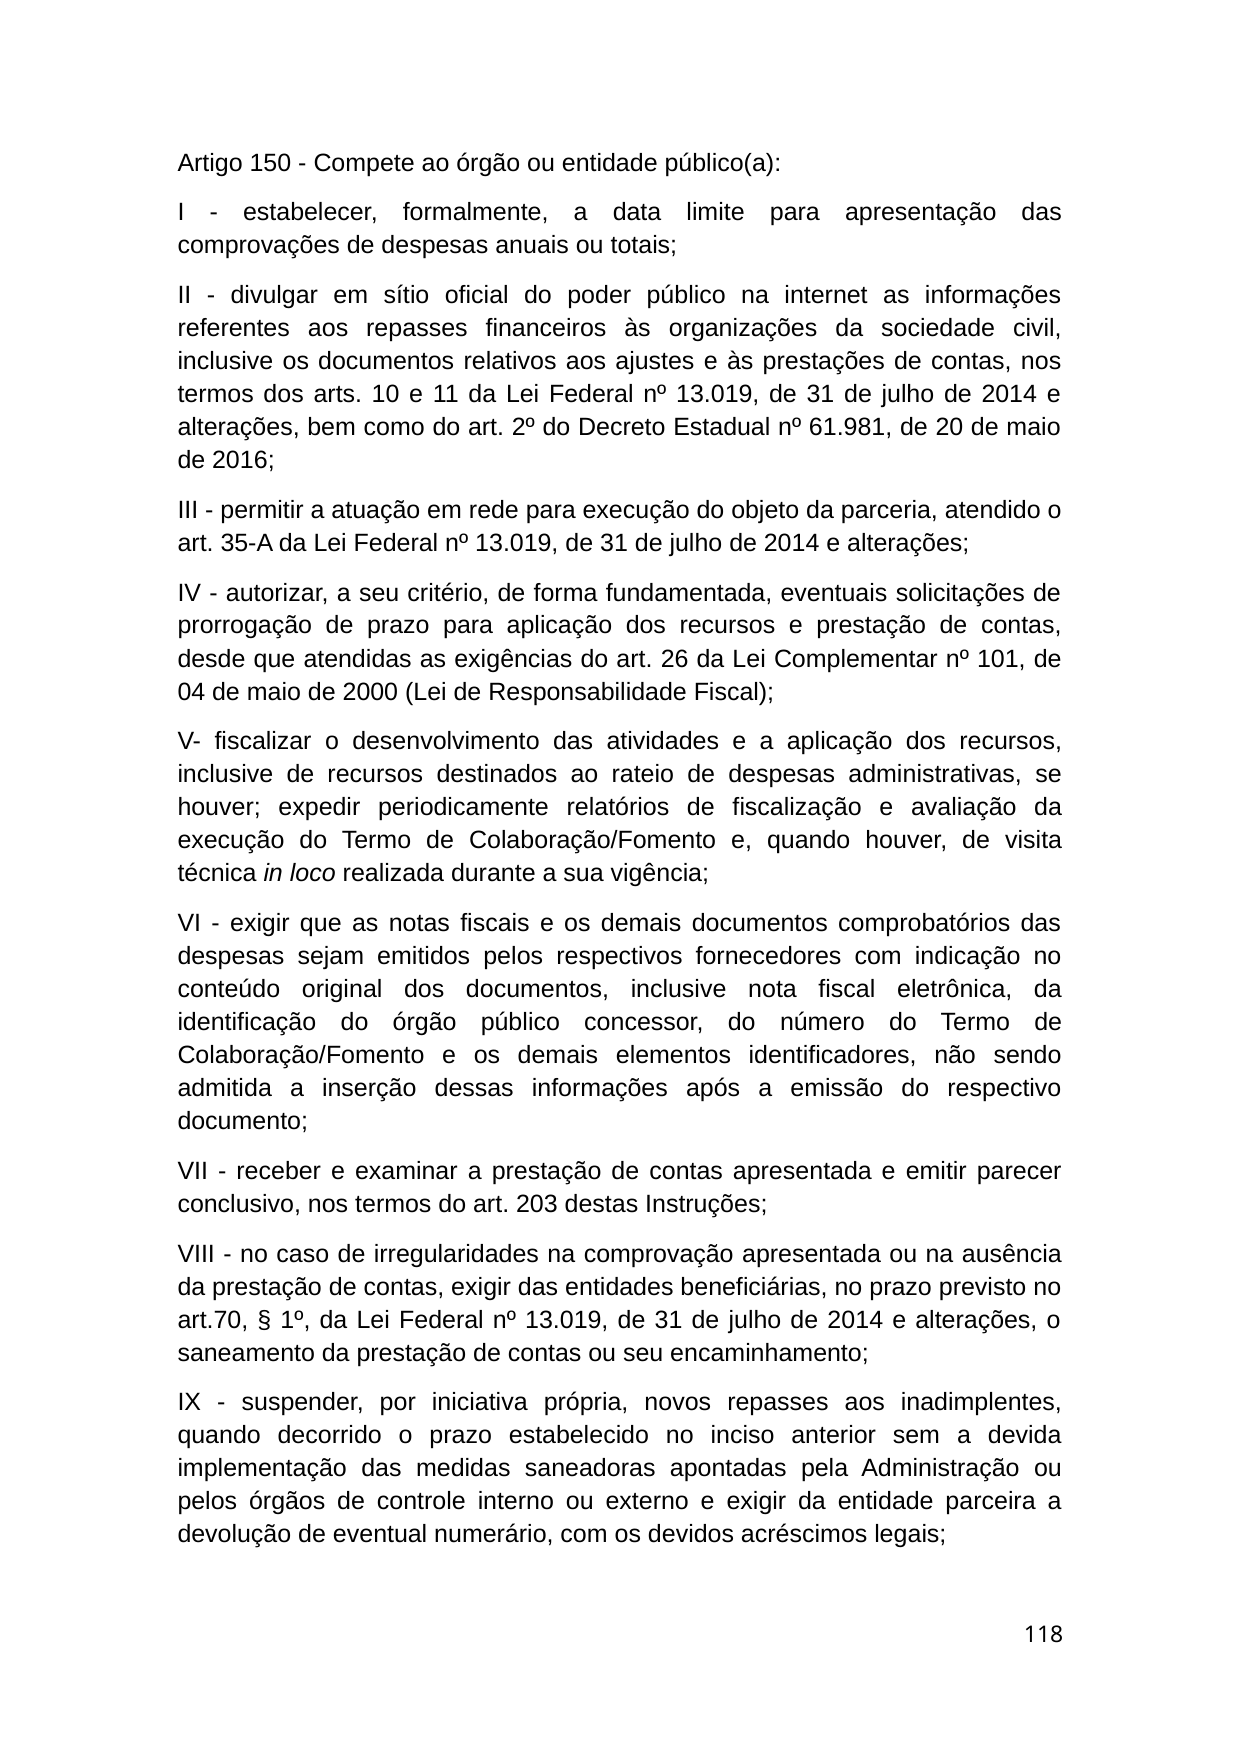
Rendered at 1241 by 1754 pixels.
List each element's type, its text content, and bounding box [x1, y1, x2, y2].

text VIII - no caso de irregularidades na comprovação apresentada ou na ausência da prestação de contas, exigir das entidades beneficiárias, no prazo previsto no art.70, § 1º, da Lei Federal nº 13.019, de 31 de julho de 2014 e alterações, o saneamento da prestação de contas ou seu encaminhamento; [177, 1238, 1063, 1366]
text Artigo 150 - Compete ao órgão ou entidade público(a): [177, 148, 1063, 176]
text VI - exigir que as notas fiscais e os demais documentos comprobatórios das despesas sejam emitidos pelos respectivos fornecedores com indicação no conteúdo original dos documentos, inclusive nota fiscal eletrônica, da identificação do órgão público concessor, do número do Termo de Colaboração/Fomento e os demais elementos identificadores, não sendo admitida a inserção dessas informações após a emissão do respectivo documento; [177, 908, 1063, 1135]
text III - permitir a atuação em rede para execução do objeto da parceria, atendido o art. 35-A da Lei Federal nº 13.019, de 31 de julho de 2014 e alterações; [177, 495, 1063, 557]
text II - divulgar em sítio oficial do poder público na internet as informações referentes aos repasses financeiros às organizações da sociedade civil, inclusive os documentos relativos aos ajustes e às prestações de contas, nos termos dos arts. 10 e 11 da Lei Federal nº 13.019, de 31 de julho de 2014 e alterações, bem como do art. 2º do Decreto Estadual nº 61.981, de 20 de maio de 2016; [177, 280, 1063, 474]
text I - estabelecer, formalmente, a data limite para apresentação das comprovações de despesas anuais ou totais; [177, 197, 1063, 259]
text IX - suspender, por iniciativa própria, novos repasses aos inadimplentes, quando decorrido o prazo estabelecido no inciso anterior sem a devida implementação das medidas saneadoras apontadas pela Administração ou pelos órgãos de controle interno ou externo e exigir da entidade parceira a devolução de eventual numerário, com os devidos acréscimos legais; [177, 1387, 1063, 1548]
text VII - receber e examinar a prestação de contas apresentada e emitir parecer conclusivo, nos termos do art. 203 destas Instruções; [177, 1156, 1063, 1218]
text IV - autorizar, a seu critério, de forma fundamentada, eventuais solicitações de prorrogação de prazo para aplicação dos recursos e prestação de contas, desde que atendidas as exigências do art. 26 da Lei Complementar nº 101, de 04 de maio de 2000 (Lei de Responsabilidade Fiscal); [177, 577, 1063, 705]
text V- fiscalizar o desenvolvimento das atividades e a aplicação dos recursos, inclusive de recursos destinados ao rateio de despesas administrativas, se houver; expedir periodicamente relatórios de fiscalização e avaliação da execução do Termo de Colaboração/Fomento e, quando houver, de visita técnica in loco realizada durante a sua vigência; [177, 726, 1063, 887]
